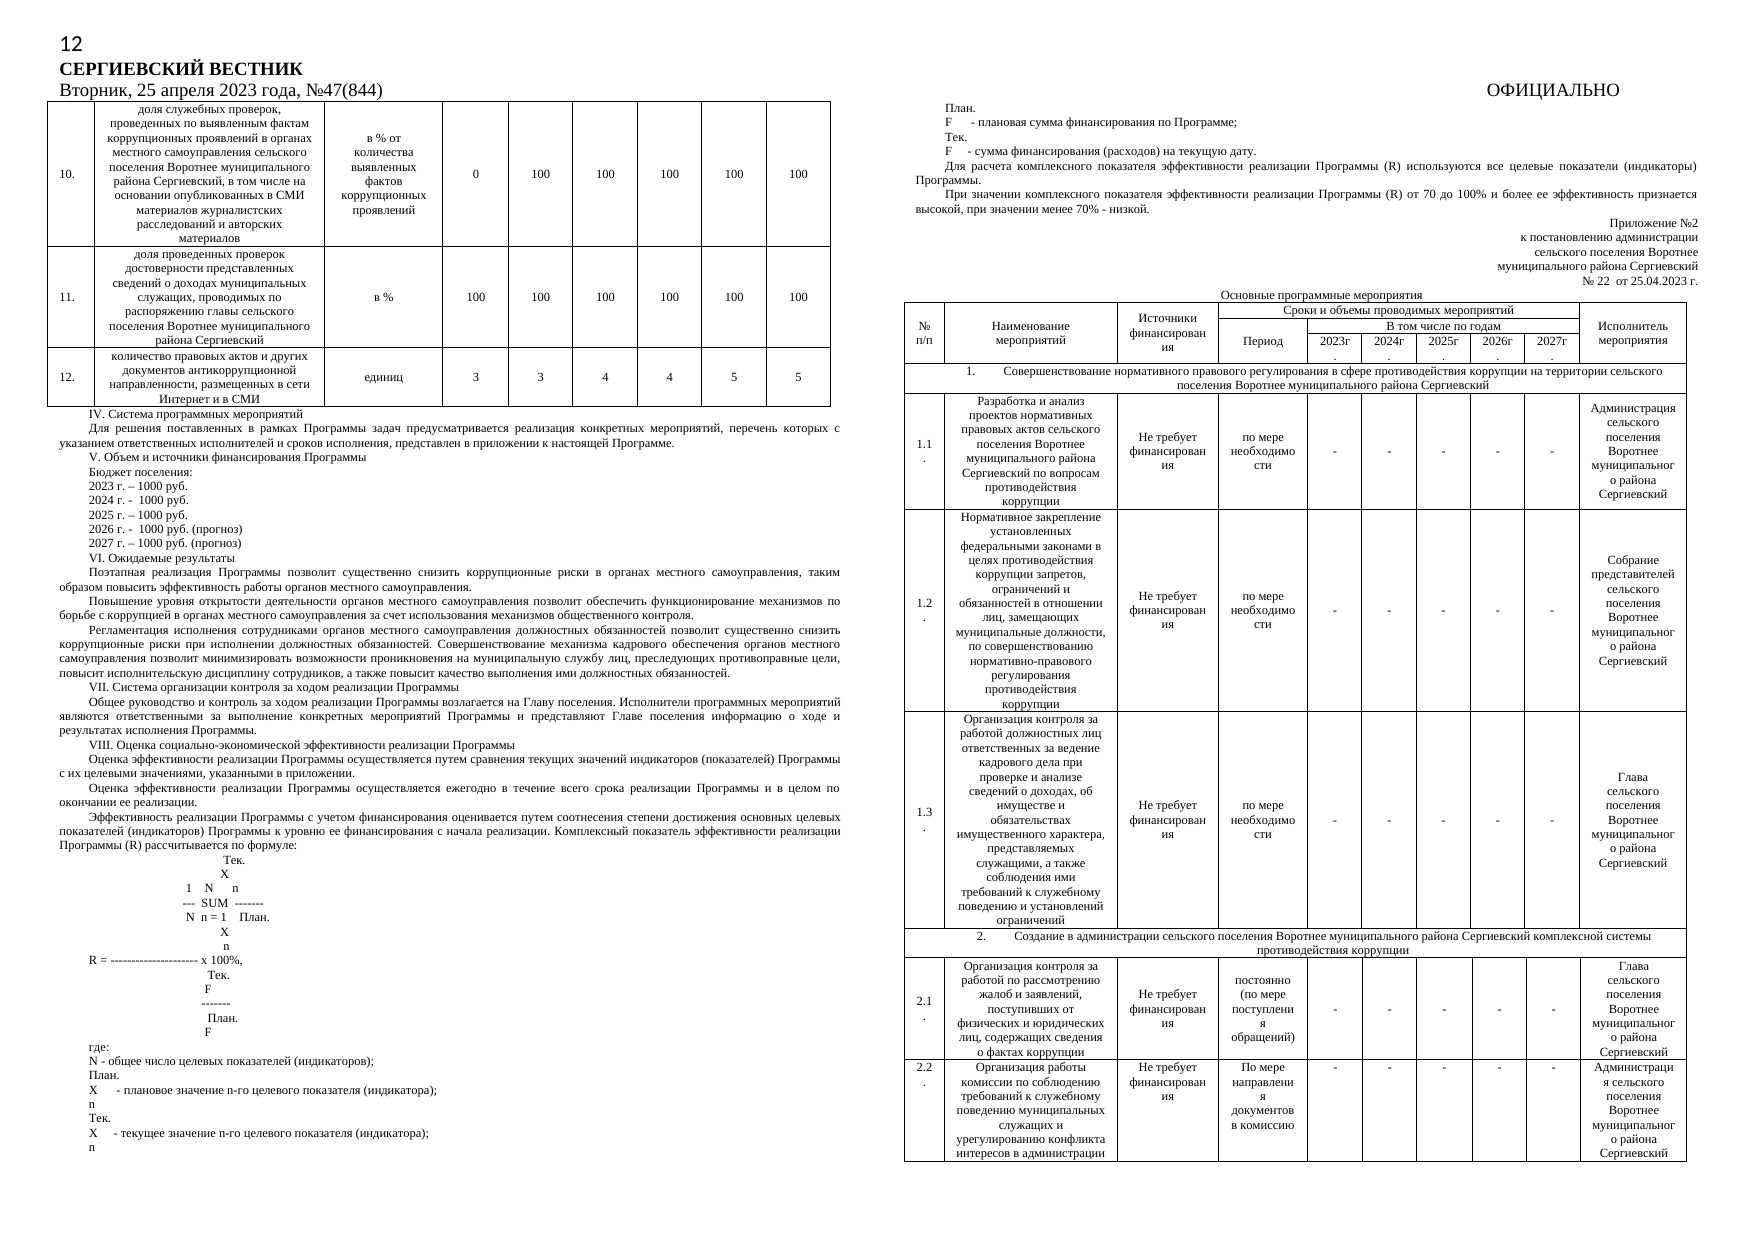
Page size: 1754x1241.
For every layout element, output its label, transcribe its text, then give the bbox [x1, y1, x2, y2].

text Регламентация исполнения сотрудниками органов местного самоуправления должностных обязанностей позволит существенно снизить коррупционные риски при исполнении должностных обязанностей. Совершенствование механизма кадрового обеспечения органов местного самоуправления позволит минимизировать возможности проникновения на муниципальную службу лиц, преследующих противоправные цели, повысит исполнительскую дисциплину сотрудников, а также повысит качество выполнения ими должностных обязанностей. [59, 622, 842, 680]
text Поэтапная реализация Программы позволит существенно снизить коррупционные риски в органах местного самоуправления, таким образом повысить эффективность работы органов местного самоуправления. [59, 565, 842, 594]
text Для решения поставленных в рамках Программы задач предусматривается реализация конкретных мероприятий, перечень которых с указанием ответственных исполнителей и сроков исполнения, представлен в приложении к настоящей Программе. [59, 421, 842, 450]
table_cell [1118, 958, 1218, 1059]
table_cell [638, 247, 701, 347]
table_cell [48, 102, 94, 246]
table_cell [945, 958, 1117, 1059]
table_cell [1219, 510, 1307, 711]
text муниципального района Сергиевский [915, 259, 1698, 273]
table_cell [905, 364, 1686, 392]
text к постановлению администрации [915, 230, 1698, 244]
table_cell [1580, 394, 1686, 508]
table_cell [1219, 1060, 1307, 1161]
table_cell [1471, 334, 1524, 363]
text Оценка эффективности реализации Программы осуществляется ежегодно в течение всего срока реализации Программы и в целом по окончании ее реализации. [59, 781, 842, 809]
text X - плановое значение n-го целевого показателя (индикатора); [59, 1082, 842, 1097]
text X [59, 924, 842, 939]
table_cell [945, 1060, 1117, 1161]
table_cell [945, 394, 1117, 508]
text Общее руководство и контроль за ходом реализации Программы возлагается на Главу поселения. Исполнители программных мероприятий являются ответственными за выполнение конкретных мероприятий Программы и представляют Главе поселения информацию о ходе и результатах исполнения Программы. [59, 694, 842, 737]
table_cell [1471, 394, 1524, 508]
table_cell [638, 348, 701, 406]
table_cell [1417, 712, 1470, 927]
text N - общее число целевых показателей (индикаторов); [59, 1054, 842, 1068]
text 2023 г. – 1000 руб. [59, 479, 842, 493]
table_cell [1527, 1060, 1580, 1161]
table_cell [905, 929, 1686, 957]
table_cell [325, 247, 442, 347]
text X [59, 867, 842, 881]
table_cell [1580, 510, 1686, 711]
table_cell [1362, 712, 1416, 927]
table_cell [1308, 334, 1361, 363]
text ------- [59, 996, 842, 1011]
text 2025 г. – 1000 руб. [59, 507, 842, 522]
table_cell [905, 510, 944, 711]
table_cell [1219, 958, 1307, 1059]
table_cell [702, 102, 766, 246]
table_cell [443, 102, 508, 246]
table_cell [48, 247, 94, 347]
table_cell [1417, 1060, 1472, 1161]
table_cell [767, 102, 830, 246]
text Приложение №2 [915, 216, 1698, 230]
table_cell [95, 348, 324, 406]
text где: [59, 1039, 842, 1054]
text Повышение уровня открытости деятельности органов местного самоуправления позволит обеспечить функционирование механизмов по борьбе с коррупцией в органах местного самоуправления за счет использования механизмов общественного контроля. [59, 594, 842, 622]
text При значении комплексного показателя эффективности реализации Программы (R) от 70 до 100% и более ее эффективность признается высокой, при значении менее 70% - низкой. [915, 187, 1698, 216]
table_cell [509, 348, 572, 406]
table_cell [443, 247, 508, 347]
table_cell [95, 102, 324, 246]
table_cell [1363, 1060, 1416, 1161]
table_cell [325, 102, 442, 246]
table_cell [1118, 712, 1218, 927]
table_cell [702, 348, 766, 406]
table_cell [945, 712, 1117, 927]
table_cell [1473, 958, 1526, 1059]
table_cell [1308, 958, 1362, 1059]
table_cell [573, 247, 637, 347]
text Оценка эффективности реализации Программы осуществляется путем сравнения текущих значений индикаторов (показателей) Программы с их целевыми значениями, указанными в приложении. [59, 752, 842, 781]
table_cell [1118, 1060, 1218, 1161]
text План. [59, 1011, 842, 1025]
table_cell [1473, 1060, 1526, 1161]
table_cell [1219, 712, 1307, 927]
text Тек. [59, 852, 842, 867]
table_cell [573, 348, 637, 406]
text X - текущее значение n-го целевого показателя (индикатора); [59, 1126, 842, 1140]
text сельского поселения Воротнее [915, 244, 1698, 259]
text Тек. [915, 129, 1698, 144]
text V. Объем и источники финансирования Программы [59, 450, 842, 464]
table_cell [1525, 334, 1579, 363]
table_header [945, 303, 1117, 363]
text Основные программные мероприятия [915, 288, 1698, 302]
text План. [59, 1068, 842, 1082]
text Бюджет поселения: [59, 464, 842, 479]
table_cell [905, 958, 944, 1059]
text 2024 г. - 1000 руб. [59, 493, 842, 507]
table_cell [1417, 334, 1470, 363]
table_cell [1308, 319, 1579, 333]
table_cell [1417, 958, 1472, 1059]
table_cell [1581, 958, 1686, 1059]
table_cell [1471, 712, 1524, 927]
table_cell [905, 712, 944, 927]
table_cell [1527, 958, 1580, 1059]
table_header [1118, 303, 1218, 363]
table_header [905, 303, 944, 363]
text F - плановая сумма финансирования по Программе; [915, 115, 1698, 129]
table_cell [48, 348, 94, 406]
text n [59, 939, 842, 953]
text F [59, 982, 842, 996]
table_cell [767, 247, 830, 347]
text --- SUM ------- [59, 896, 842, 910]
text Эффективность реализации Программы с учетом финансирования оценивается путем соотнесения степени достижения основных целевых показателей (индикаторов) Программы к уровню ее финансирования с начала реализации. Комплексный показатель эффективности реализации Программы (R) рассчитывается по формуле: [59, 809, 842, 852]
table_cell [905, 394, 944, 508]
text 2026 г. - 1000 руб. (прогноз) [59, 522, 842, 536]
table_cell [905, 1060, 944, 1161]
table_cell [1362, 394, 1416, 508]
text VII. Система организации контроля за ходом реализации Программы [59, 680, 842, 694]
text F [59, 1025, 842, 1039]
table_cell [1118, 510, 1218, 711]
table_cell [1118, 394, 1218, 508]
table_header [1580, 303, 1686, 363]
text Для расчета комплексного показателя эффективности реализации Программы (R) используются все целевые показатели (индикаторы) Программы. [915, 158, 1698, 187]
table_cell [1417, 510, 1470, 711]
text IV. Система программных мероприятий [59, 407, 842, 421]
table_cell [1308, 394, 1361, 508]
text VIII. Оценка социально-экономической эффективности реализации Программы [59, 737, 842, 752]
text Тек. [59, 1111, 842, 1126]
text Тек. [59, 967, 842, 982]
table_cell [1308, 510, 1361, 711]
text n [59, 1140, 842, 1154]
text План. [915, 101, 1698, 115]
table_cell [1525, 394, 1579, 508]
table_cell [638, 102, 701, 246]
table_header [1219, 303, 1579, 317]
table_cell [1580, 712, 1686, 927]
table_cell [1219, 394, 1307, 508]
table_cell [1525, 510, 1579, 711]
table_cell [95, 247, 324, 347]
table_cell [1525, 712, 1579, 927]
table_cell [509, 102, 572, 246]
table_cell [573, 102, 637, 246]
text R = --------------------- x 100%, [59, 953, 842, 967]
text VI. Ожидаемые результаты [59, 551, 842, 565]
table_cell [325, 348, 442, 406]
text n [59, 1097, 842, 1111]
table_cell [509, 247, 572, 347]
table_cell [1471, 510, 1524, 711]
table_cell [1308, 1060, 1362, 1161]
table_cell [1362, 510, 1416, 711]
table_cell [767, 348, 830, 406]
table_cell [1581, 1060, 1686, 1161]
text 1 N n [59, 881, 842, 896]
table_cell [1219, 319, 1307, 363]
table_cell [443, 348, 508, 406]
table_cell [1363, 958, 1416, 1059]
text 2027 г. – 1000 руб. (прогноз) [59, 536, 842, 551]
text № 22 от 25.04.2023 г. [915, 273, 1698, 288]
text N n = 1 План. [59, 910, 842, 924]
text F - сумма финансирования (расходов) на текущую дату. [915, 144, 1698, 158]
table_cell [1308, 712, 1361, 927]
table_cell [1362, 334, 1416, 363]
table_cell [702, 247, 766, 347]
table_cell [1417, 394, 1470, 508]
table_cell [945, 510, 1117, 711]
